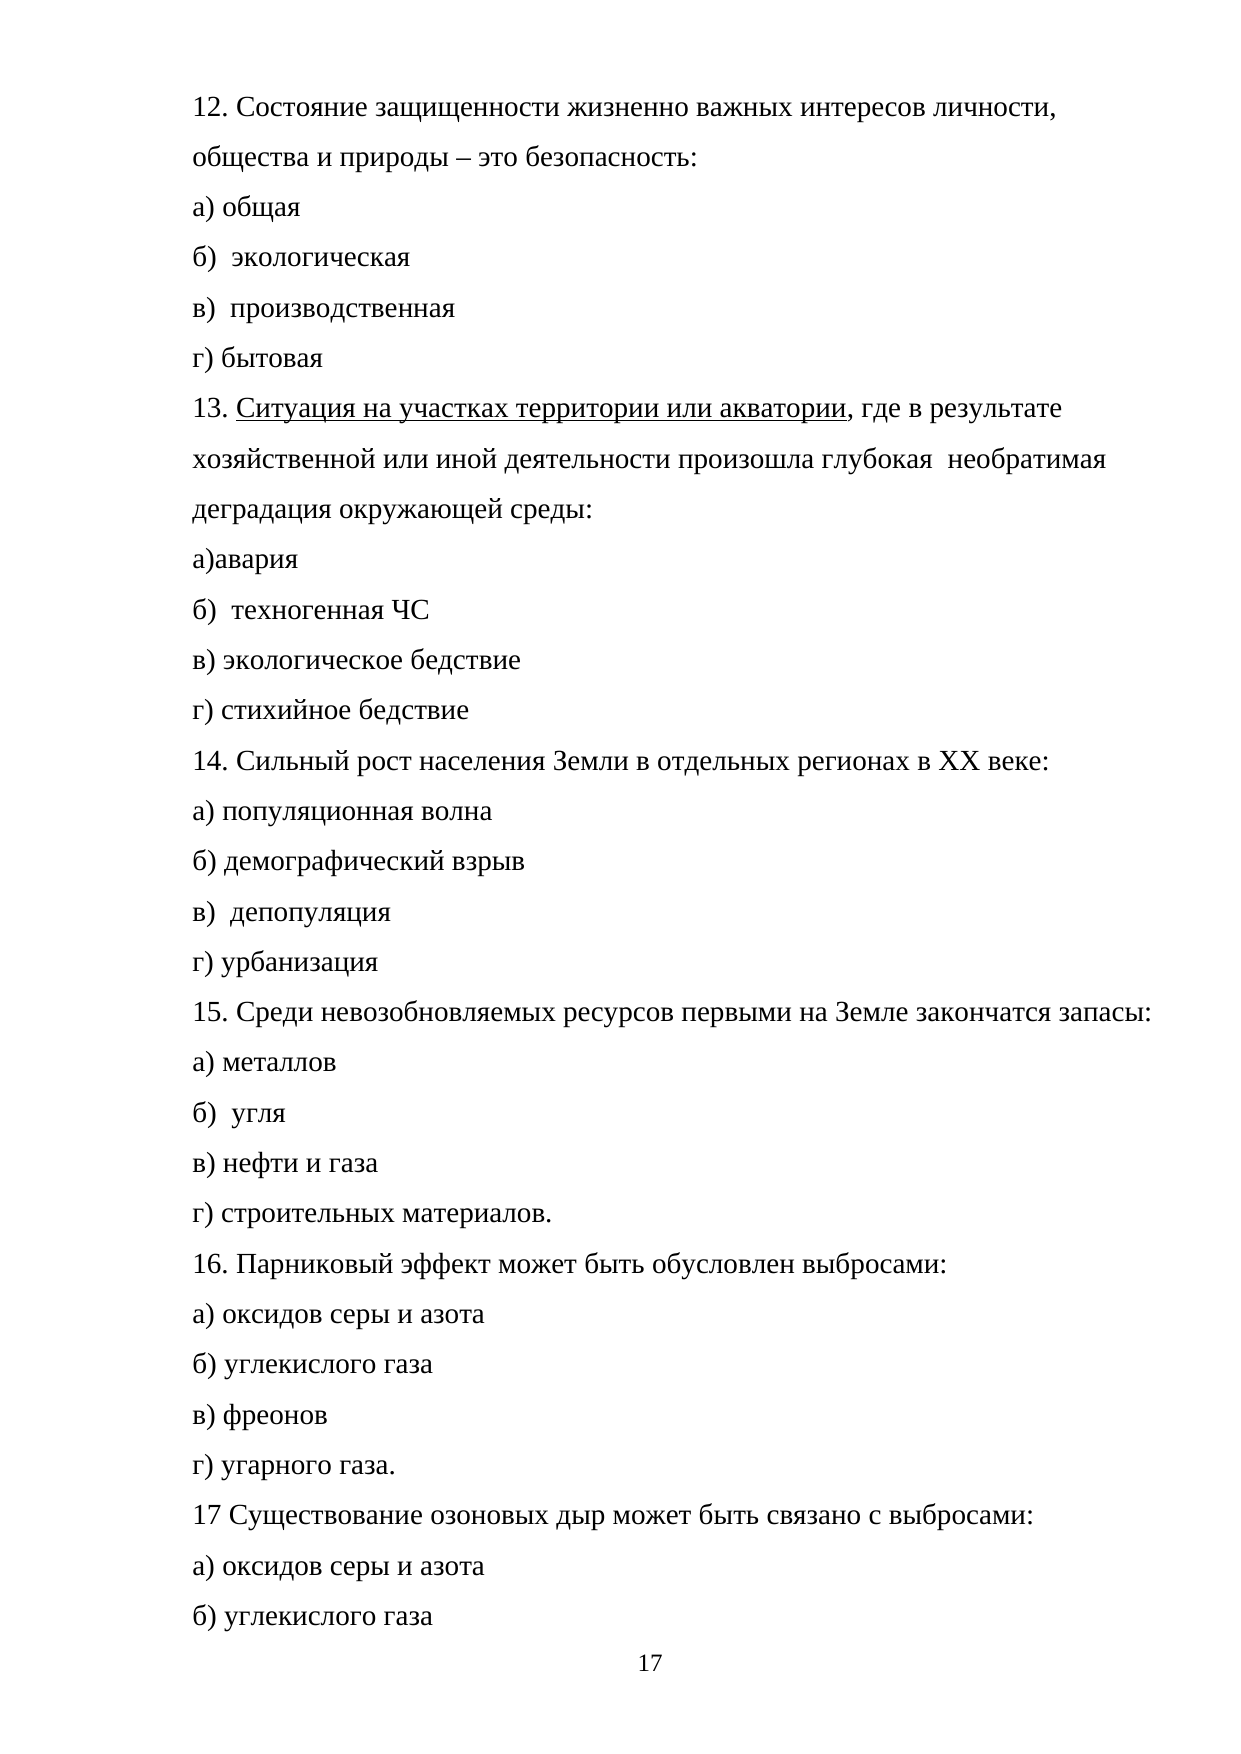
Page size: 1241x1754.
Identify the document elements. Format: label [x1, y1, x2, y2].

list [192, 89, 1181, 1632]
